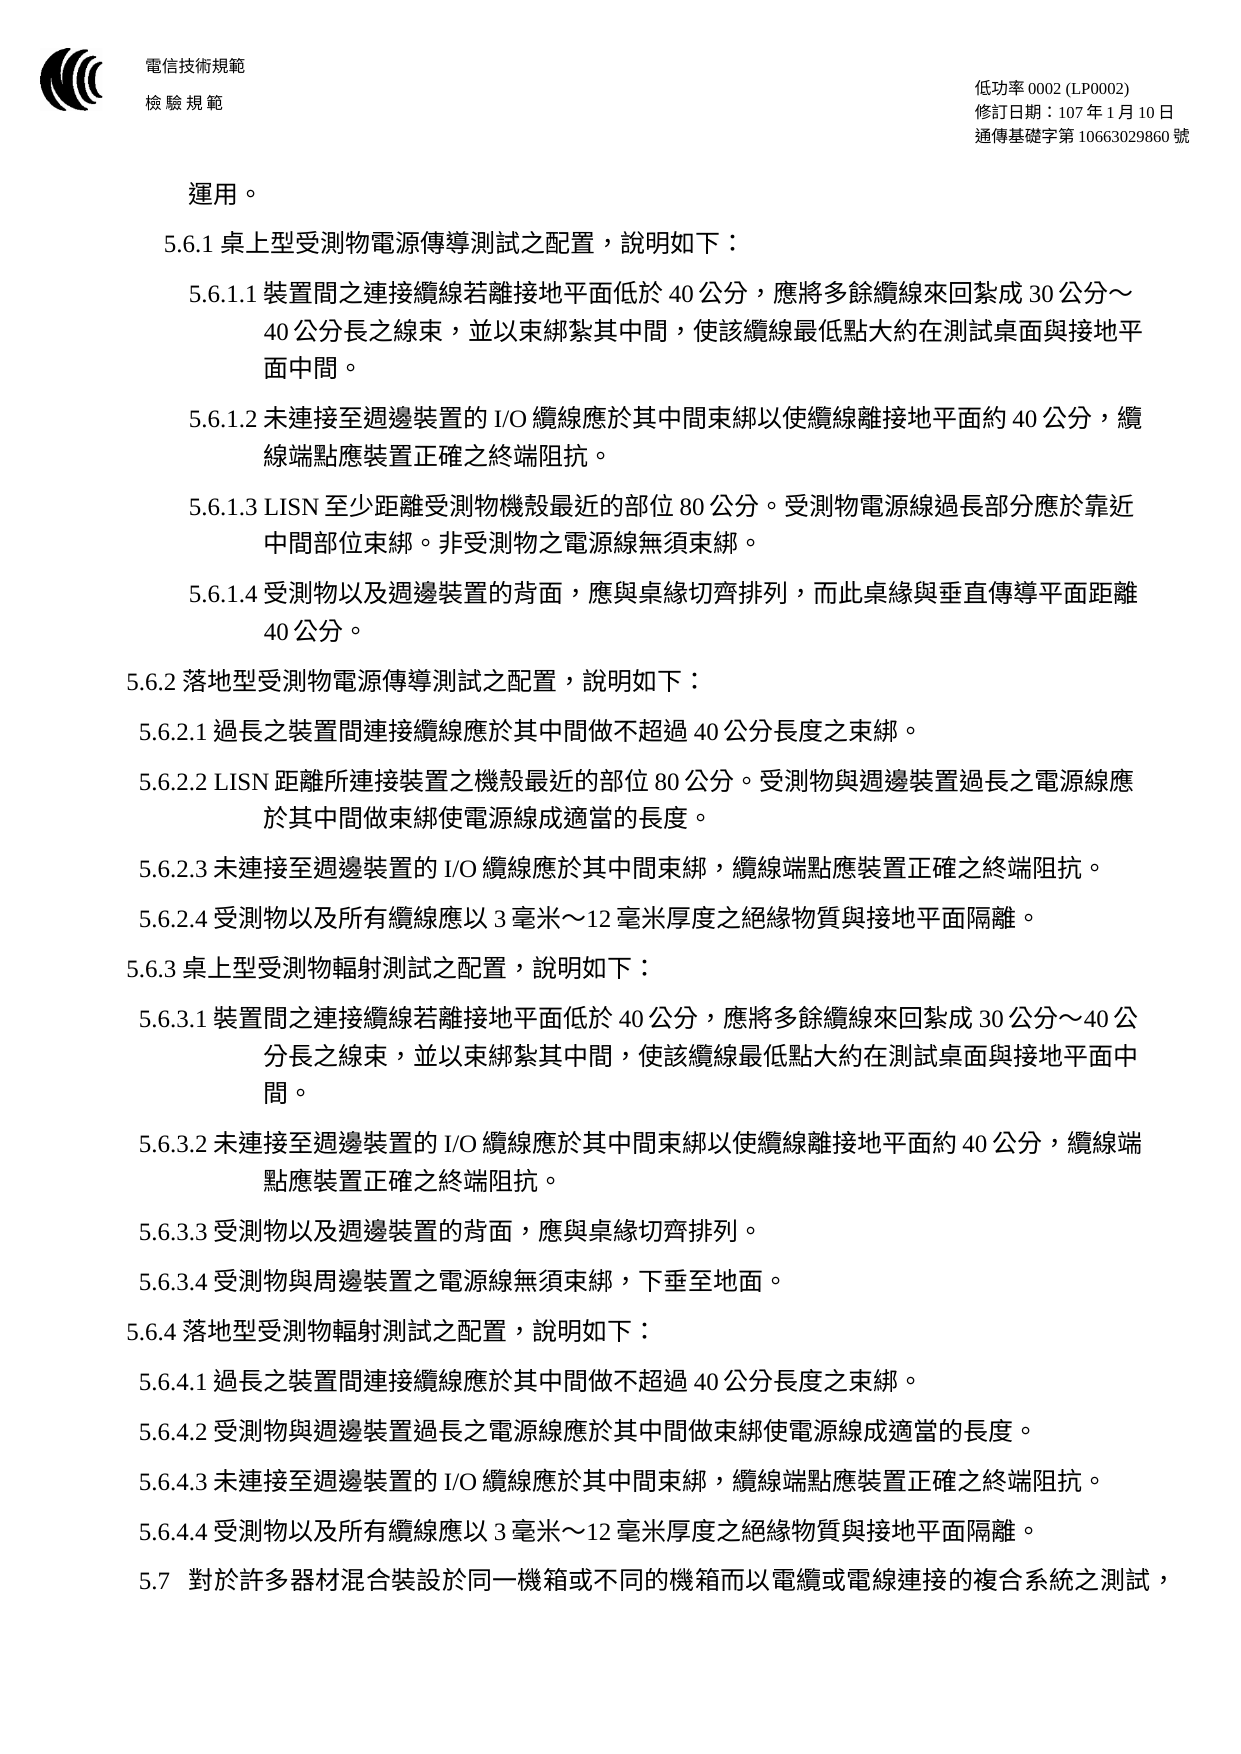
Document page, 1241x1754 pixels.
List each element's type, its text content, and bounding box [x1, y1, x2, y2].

text 5.6.2.1 過長之裝置間連接纜線應於其中間做不超過40公分長度之束綁。 [89, 711, 1152, 748]
text 5.6.3.3 受測物以及週邊裝置的背面，應與桌緣切齊排列。 [89, 1211, 1152, 1248]
text 5.6.1 桌上型受測物電源傳導測試之配置，說明如下： [139, 223, 1152, 261]
text 5.6.1.2 未連接至週邊裝置的I/O纜線應於其中間束綁以使纜線離接地平面約40公分，纜線端點應裝置正確之終端阻抗。 [189, 398, 1152, 473]
text 5.6.1.4 受測物以及週邊裝置的背面，應與桌緣切齊排列，而此桌緣與垂直傳導平面距離40公分。 [189, 573, 1152, 648]
text 5.6.2.3 未連接至週邊裝置的I/O纜線應於其中間束綁，纜線端點應裝置正確之終端阻抗。 [89, 848, 1152, 886]
text 5.6.3.4 受測物與周邊裝置之電源線無須束綁，下垂至地面。 [89, 1261, 1152, 1298]
text 5.6.4.1 過長之裝置間連接纜線應於其中間做不超過40公分長度之束綁。 [89, 1361, 1152, 1398]
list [139, 1561, 1152, 1597]
text 5.6.4 落地型受測物輻射測試之配置，說明如下： [89, 1311, 1152, 1348]
text 5.6.1.3 LISN至少距離受測物機殼最近的部位80公分。受測物電源線過長部分應於靠近中間部位束綁。非受測物之電源線無須束綁。 [189, 486, 1152, 561]
text 5.6.3 桌上型受測物輻射測試之配置，說明如下： [89, 948, 1152, 986]
text 5.6.4.3 未連接至週邊裝置的I/O纜線應於其中間束綁，纜線端點應裝置正確之終端阻抗。 [89, 1461, 1152, 1498]
text 5.6.2.2 LISN距離所連接裝置之機殼最近的部位80公分。受測物與週邊裝置過長之電源線應於其中間做束綁使電源線成適當的長度。 [89, 761, 1152, 836]
text 5.6.3.1 裝置間之連接纜線若離接地平面低於40公分，應將多餘纜線來回紮成30公分～40公分長之線束，並以束綁紮其中間，使該纜線最低點大約在測試桌面與接地平面中間。 [89, 998, 1152, 1111]
text 5.6.4.4 受測物以及所有纜線應以3毫米～12毫米厚度之絕緣物質與接地平面隔離。 [89, 1511, 1152, 1548]
text 5.6.3.2 未連接至週邊裝置的I/O纜線應於其中間束綁以使纜線離接地平面約40公分，纜線端點應裝置正確之終端阻抗。 [89, 1123, 1152, 1198]
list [139, 174, 1152, 211]
text 5.6.2.4 受測物以及所有纜線應以3毫米～12毫米厚度之絕緣物質與接地平面隔離。 [89, 898, 1152, 936]
text 5.6.4.2 受測物與週邊裝置過長之電源線應於其中間做束綁使電源線成適當的長度。 [89, 1411, 1152, 1448]
text 5.6.2 落地型受測物電源傳導測試之配置，說明如下： [89, 661, 1152, 698]
text 5.6.1.1 裝置間之連接纜線若離接地平面低於40公分，應將多餘纜線來回紮成30公分～40公分長之線束，並以束綁紮其中間，使該纜線最低點大約在測試桌面與接地平面中間。 [189, 273, 1152, 386]
